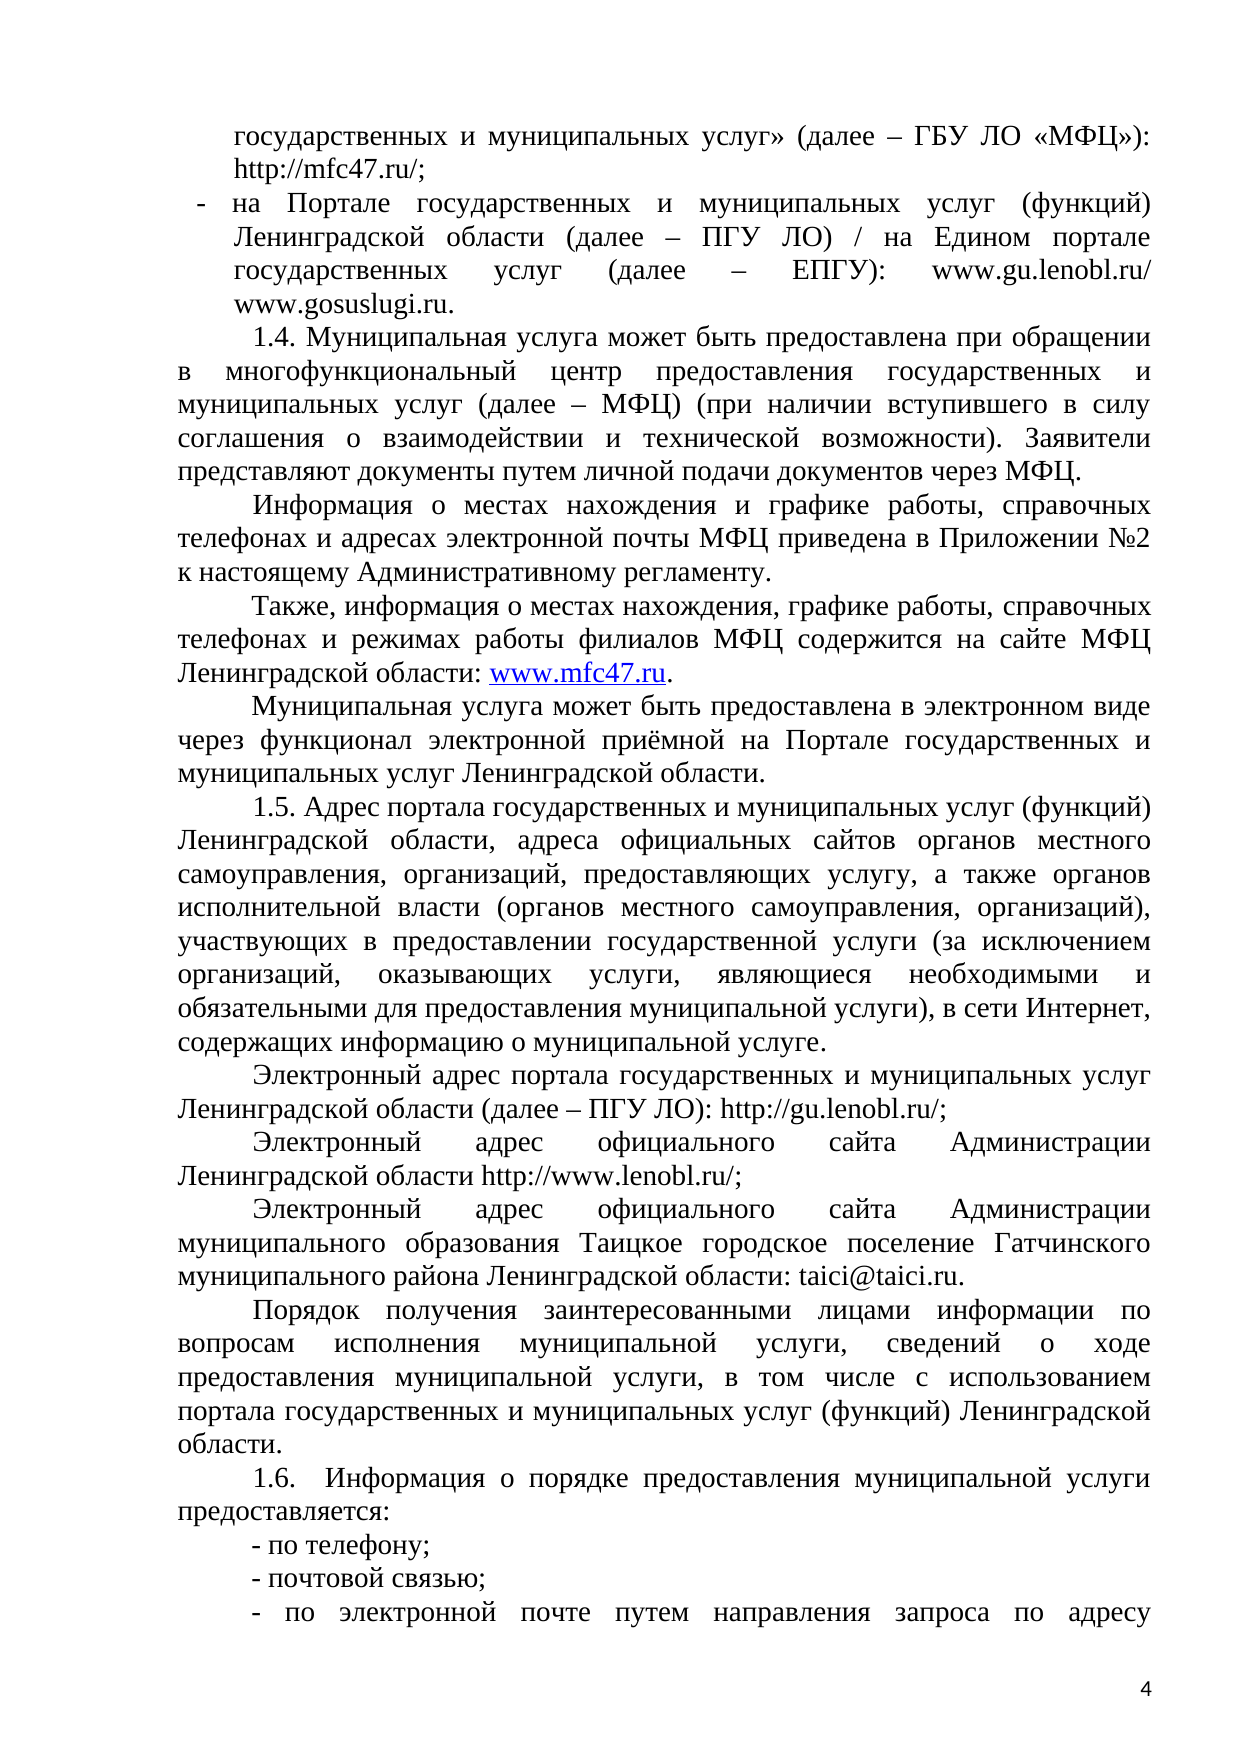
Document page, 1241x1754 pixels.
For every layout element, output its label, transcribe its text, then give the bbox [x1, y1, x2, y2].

text Электронный адрес официального сайта Администрации муниципального образования Таицкое городское поселение Гатчинского муниципального района Ленинградской области: taici@taici.ru. [177, 1191, 1152, 1292]
text 1.4. Муниципальная услуга может быть предоставлена при обращении в многофункциональный центр предоставления государственных и муниципальных услуг (далее – МФЦ) (при наличии вступившего в силу соглашения о взаимодействии и технической возможности). Заявители представляют документы путем личной подачи документов через МФЦ. [177, 319, 1152, 487]
text Порядок получения заинтересованными лицами информации по вопросам исполнения муниципальной услуги, сведений о ходе предоставления муниципальной услуги, в том числе с использованием портала государственных и муниципальных услуг (функций) Ленинградской области. [177, 1292, 1152, 1460]
text Муниципальная услуга может быть предоставлена в электронном виде через функционал электронной приёмной на Портале государственных и муниципальных услуг Ленинградской области. [177, 688, 1152, 789]
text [177, 1594, 1152, 1627]
text Электронный адрес официального сайта Администрации Ленинградской области http://www.lenobl.ru/; [177, 1124, 1152, 1191]
text Также, информация о местах нахождения, графике работы, справочных телефонах и режимах работы филиалов МФЦ содержится на сайте МФЦ Ленинградской области: www.mfc47.ru. [177, 588, 1152, 688]
text 1.5. Адрес портала государственных и муниципальных услуг (функций) Ленинградской области, адреса официальных сайтов органов местного самоуправления, организаций, предоставляющих услугу, а также органов исполнительной власти (органов местного самоуправления, организаций), участвующих в предоставлении государственной услуги (за исключением организаций, оказывающих услуги, являющиеся необходимыми и обязательными для предоставления муниципальной услуги), в сети Интернет, содержащих информацию о муниципальной услуге. [177, 789, 1152, 1057]
text Информация о местах нахождения и графике работы, справочных телефонах и адресах электронной почты МФЦ приведена в Приложении №2 к настоящему Административному регламенту. [177, 487, 1152, 588]
text - почтовой связью; [177, 1560, 1152, 1594]
text Электронный адрес портала государственных и муниципальных услуг Ленинградской области (далее – ПГУ ЛО): http://gu.lenobl.ru/; [177, 1057, 1152, 1124]
text - на Портале государственных и муниципальных услуг (функций) Ленинградской области (далее – ПГУ ЛО) / на Едином портале государственных услуг (далее – ЕПГУ): www.gu.lenobl.ru/ www.gosuslugi.ru. [196, 185, 1152, 319]
text 1.6. Информация о порядке предоставления муниципальной услуги предоставляется: [177, 1460, 1152, 1527]
text - по телефону; [177, 1527, 1152, 1560]
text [196, 118, 1152, 185]
